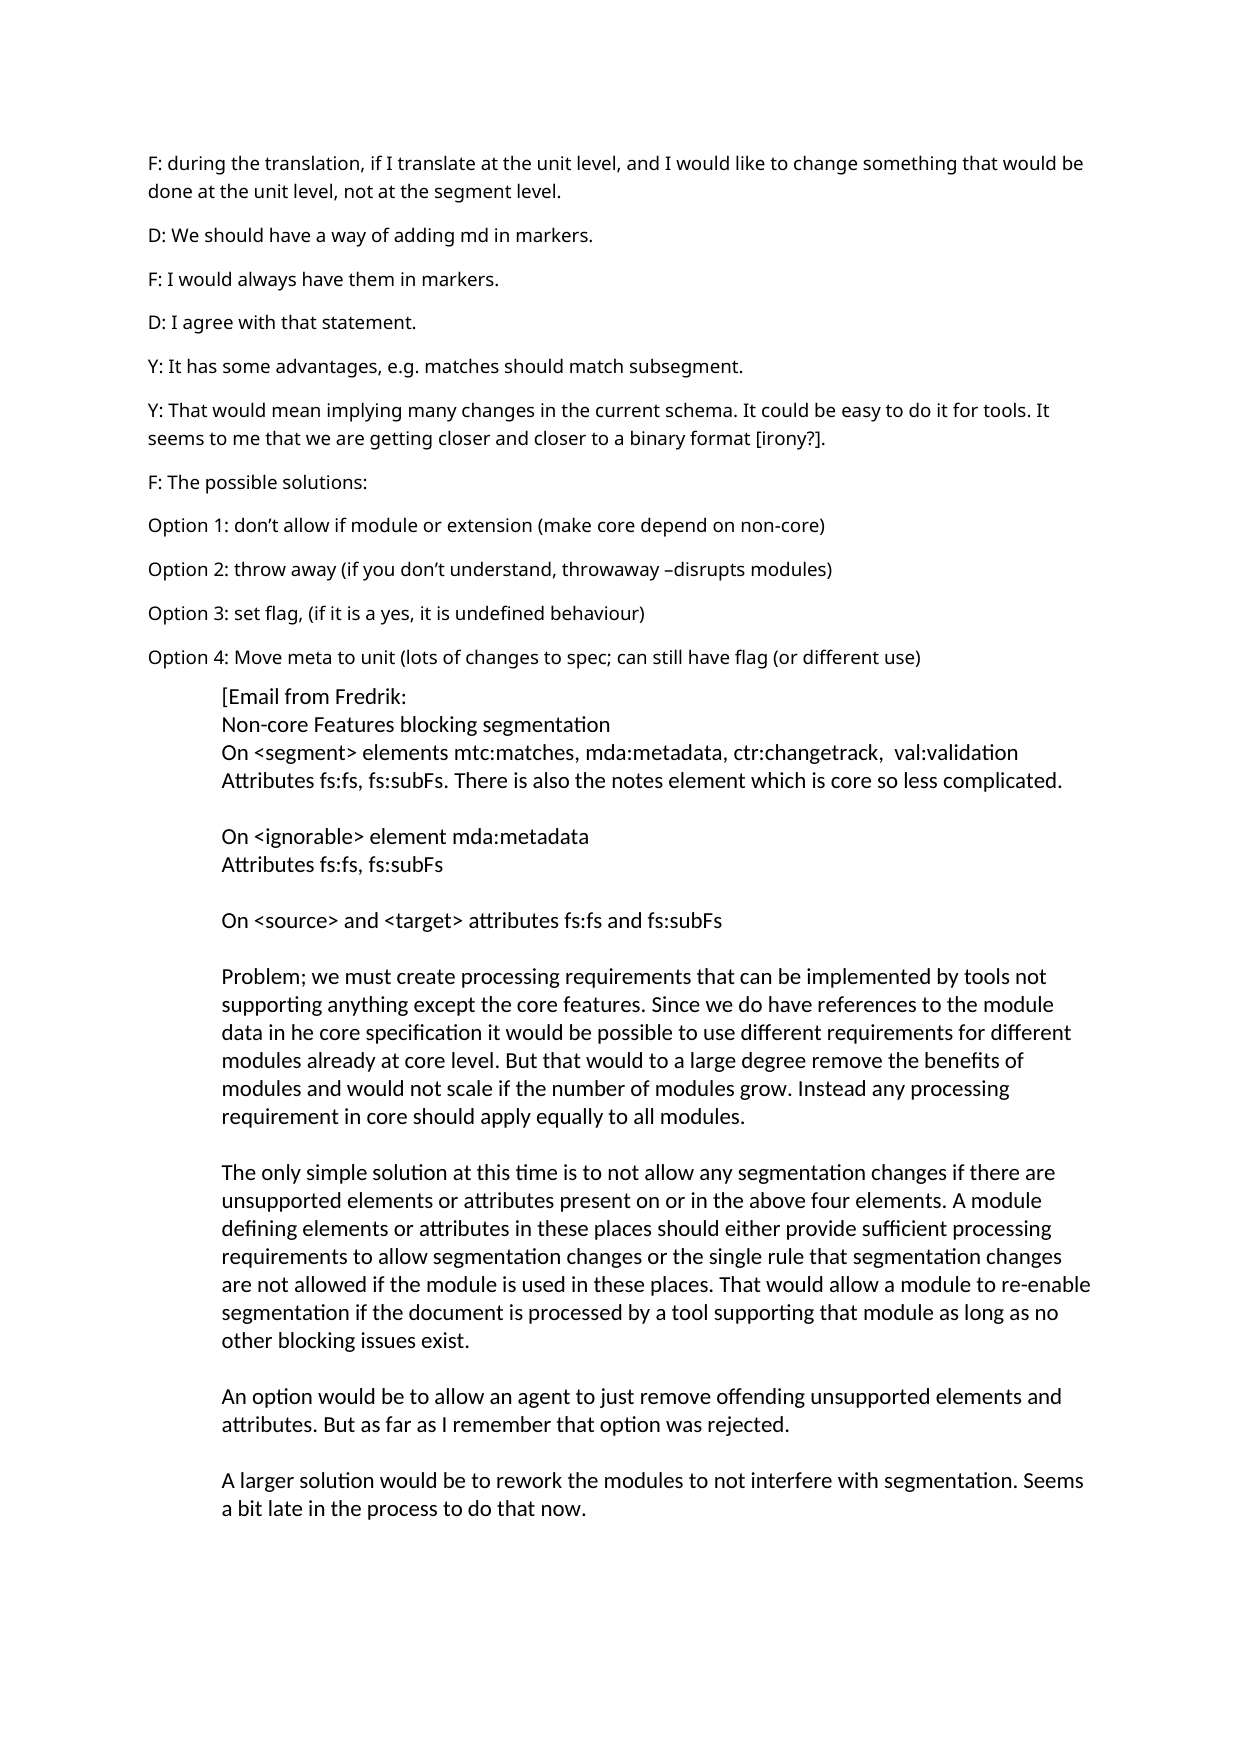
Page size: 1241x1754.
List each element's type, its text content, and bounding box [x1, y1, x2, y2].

text Y: It has some advantages, e.g. matches should match subsegment. [148, 351, 1093, 379]
text On <segment> elements mtc:matches, mda:metadata, ctr:changetrack, val:validation Attributes fs:fs, fs:subFs. There is also the notes element which is core so less complicated. [221, 738, 1093, 794]
text Attributes fs:fs, fs:subFs [221, 850, 1093, 878]
text D: I agree with that statement. [148, 307, 1093, 335]
text Option 1: don’t allow if module or extension (make core depend on non-core) [148, 510, 1093, 538]
text A larger solution would be to rework the modules to not interfere with segmentation. Seems a bit late in the process to do that now. [221, 1467, 1093, 1523]
text [Email from Fredrik: [221, 682, 1093, 710]
text The only simple solution at this time is to not allow any segmentation changes if there are unsupported elements or attributes present on or in the above four elements. A module defining elements or attributes in these places should either provide sufficient processing requirements to allow segmentation changes or the single rule that segmentation changes are not allowed if the module is used in these places. That would allow a module to re-enable segmentation if the document is processed by a tool supporting that module as long as no other blocking issues exist. [221, 1158, 1093, 1354]
text Y: That would mean implying many changes in the current schema. It could be easy to do it for tools. It seems to me that we are getting closer and closer to a binary format [irony?]. [148, 394, 1093, 451]
text Option 4: Move meta to unit (lots of changes to spec; can still have flag (or different use) [148, 641, 1093, 669]
text Non-core Features blocking segmentation [221, 710, 1093, 738]
text On <source> and <target> attributes fs:fs and fs:subFs [221, 906, 1093, 934]
text F: during the translation, if I translate at the unit level, and I would like to change something that would be done at the unit level, not at the segment level. [148, 148, 1093, 204]
text Option 2: throw away (if you don’t understand, throwaway –disrupts modules) [148, 554, 1093, 582]
text An option would be to allow an agent to just remove offending unsupported elements and attributes. But as far as I remember that option was rejected. [221, 1382, 1093, 1438]
text F: The possible solutions: [148, 466, 1093, 494]
text Option 3: set flag, (if it is a yes, it is undefined behaviour) [148, 598, 1093, 626]
text Problem; we must create processing requirements that can be implemented by tools not supporting anything except the core features. Since we do have references to the module data in he core specification it would be possible to use different requirements for different modules already at core level. But that would to a large degree remove the benefits of modules and would not scale if the number of modules grow. Instead any processing requirement in core should apply equally to all modules. [221, 962, 1093, 1130]
text On <ignorable> element mda:metadata [221, 822, 1093, 850]
text D: We should have a way of adding md in markers. [148, 219, 1093, 248]
text F: I would always have them in markers. [148, 263, 1093, 291]
